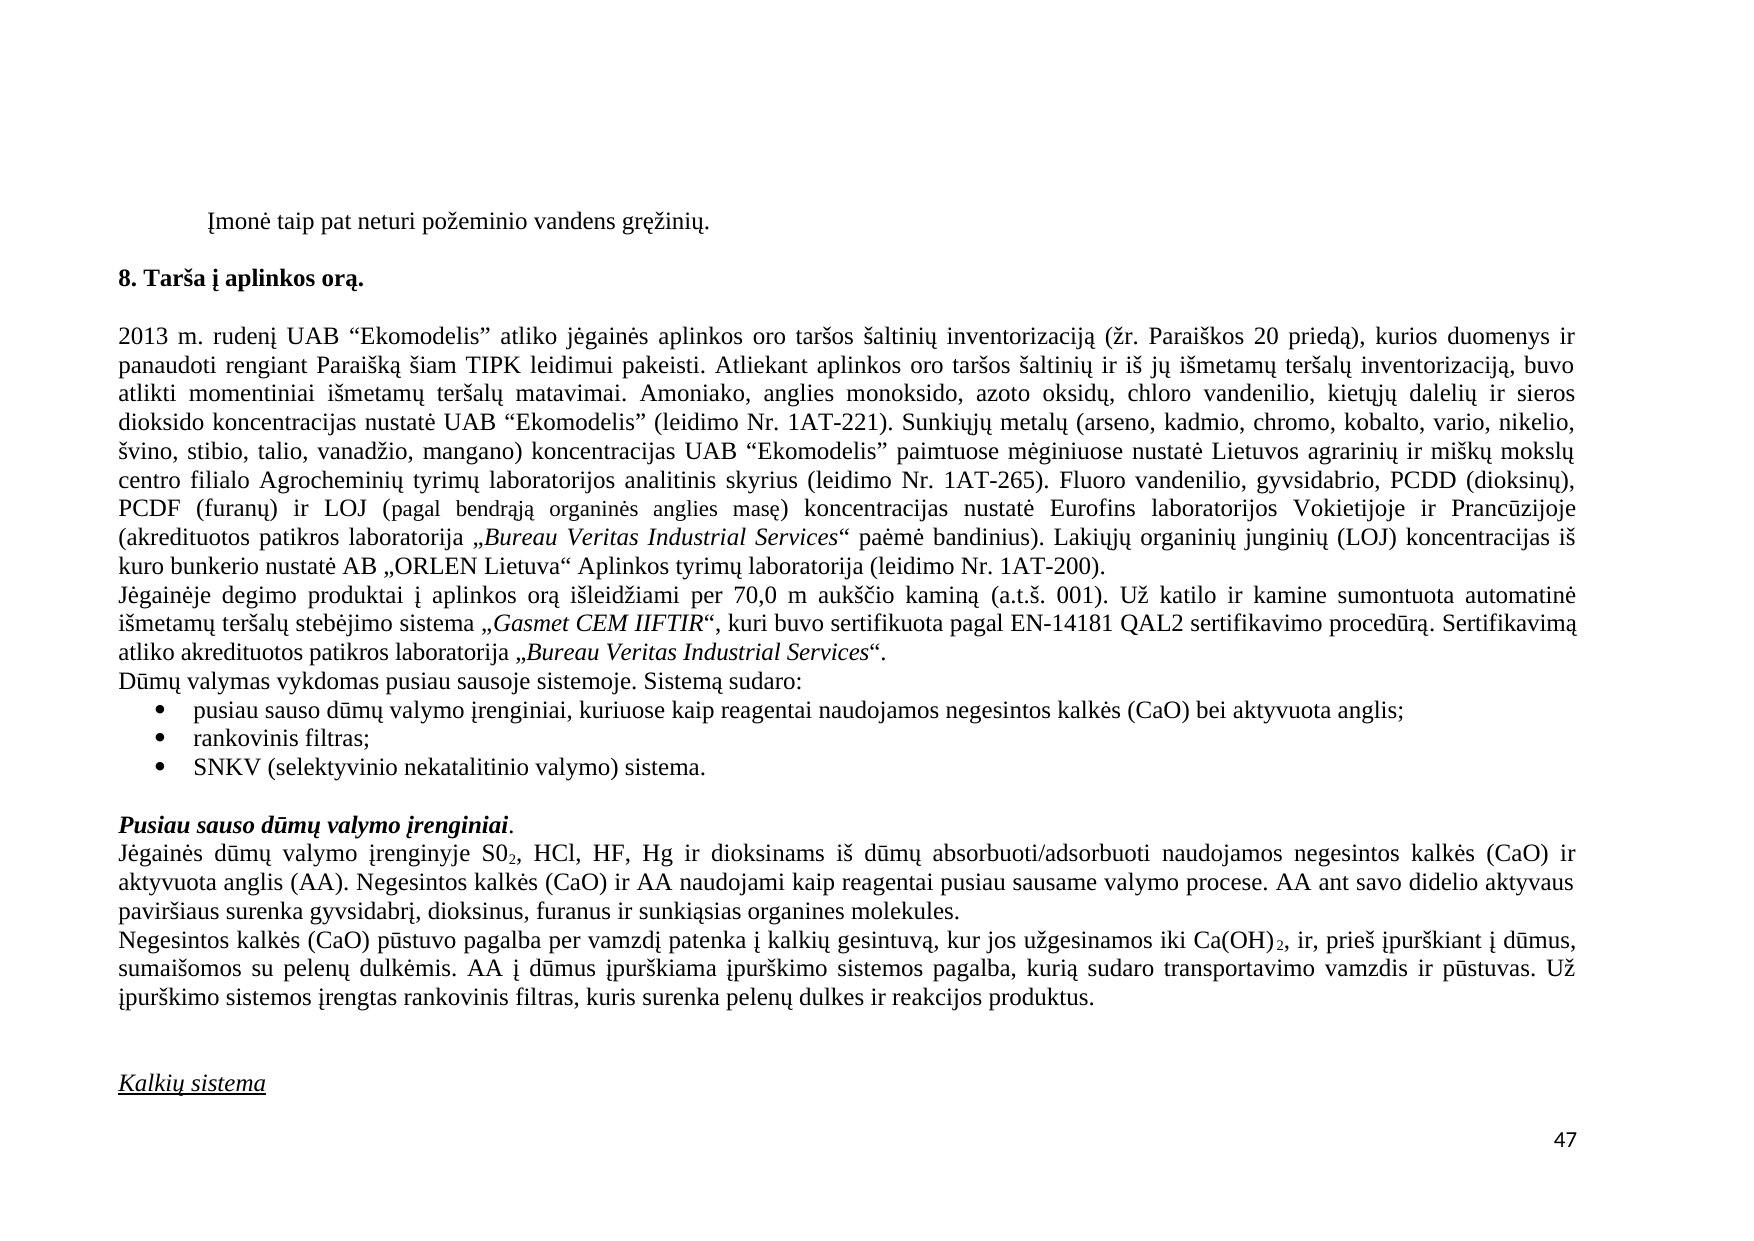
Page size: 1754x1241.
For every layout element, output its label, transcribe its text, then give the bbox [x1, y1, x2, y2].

text 8. Tarša į aplinkos orą. [118, 263, 1577, 292]
text 2013 m. rudenį UAB “Ekomodelis” atliko jėgainės aplinkos oro taršos šaltinių inventorizaciją (žr. Paraiškos 20 priedą), kurios duomenys ir panaudoti rengiant Paraišką šiam TIPK leidimui pakeisti. Atliekant aplinkos oro taršos šaltinių ir iš jų išmetamų teršalų inventorizaciją, buvo atlikti momentiniai išmetamų teršalų matavimai. Amoniako, anglies monoksido, azoto oksidų, chloro vandenilio, kietųjų dalelių ir sieros dioksido koncentracijas nustatė UAB “Ekomodelis” (leidimo Nr. 1AT-221). Sunkiųjų metalų (arseno, kadmio, chromo, kobalto, vario, nikelio, švino, stibio, talio, vanadžio, mangano) koncentracijas UAB “Ekomodelis” paimtuose mėginiuose nustatė Lietuvos agrarinių ir miškų mokslų centro filialo Agrocheminių tyrimų laboratorijos analitinis skyrius (leidimo Nr. 1AT-265). Fluoro vandenilio, gyvsidabrio, PCDD (dioksinų), PCDF (furanų) ir LOJ (pagal bendrąją organinės anglies masę) koncentracijas nustatė Eurofins laboratorijos Vokietijoje ir Prancūzijoje (akredituotos patikros laboratorija „Bureau Veritas Industrial Services“ paėmė bandinius). Lakiųjų organinių junginių (LOJ) koncentracijas iš kuro bunkerio nustatė AB „ORLEN Lietuva“ Aplinkos tyrimų laboratorija (leidimo Nr. 1AT-200). [118, 321, 1577, 580]
list rankovinis filtras; [156, 723, 1577, 752]
text Kalkių sistema [118, 1068, 1577, 1097]
text Dūmų valymas vykdomas pusiau sausoje sistemoje. Sistemą sudaro: [118, 666, 1577, 695]
list pusiau sauso dūmų valymo įrenginiai, kuriuose kaip reagentai naudojamos negesintos kalkės (CaO) bei aktyvuota anglis; [156, 695, 1577, 723]
text Įmonė taip pat neturi požeminio vandens gręžinių. [118, 206, 1577, 235]
text Jėgainėje degimo produktai į aplinkos orą išleidžiami per 70,0 m aukščio kaminą (a.t.š. 001). Už katilo ir kamine sumontuota automatinė išmetamų teršalų stebėjimo sistema „Gasmet CEM IIFTIR“, kuri buvo sertifikuota pagal EN-14181 QAL2 sertifikavimo procedūrą. Sertifikavimą atliko akredituotos patikros laboratorija „Bureau Veritas Industrial Services“. [118, 580, 1577, 666]
list SNKV (selektyvinio nekatalitinio valymo) sistema. [156, 752, 1577, 781]
text Negesintos kalkės (CaO) pūstuvo pagalba per vamzdį patenka į kalkių gesintuvą, kur jos užgesinamos iki Ca(OH)2, ir, prieš įpurškiant į dūmus, sumaišomos su pelenų dulkėmis. AA į dūmus įpurškiama įpurškimo sistemos pagalba, kurią sudaro transportavimo vamzdis ir pūstuvas. Už įpurškimo sistemos įrengtas rankovinis filtras, kuris surenka pelenų dulkes ir reakcijos produktus. [118, 925, 1577, 1011]
text Jėgainės dūmų valymo įrenginyje S02, HCl, HF, Hg ir dioksinams iš dūmų absorbuoti/adsorbuoti naudojamos negesintos kalkės (CaO) ir aktyvuota anglis (AA). Negesintos kalkės (CaO) ir AA naudojami kaip reagentai pusiau sausame valymo procese. AA ant savo didelio aktyvaus paviršiaus surenka gyvsidabrį, dioksinus, furanus ir sunkiąsias organines molekules. [118, 838, 1577, 925]
text Pusiau sauso dūmų valymo įrenginiai. [118, 810, 1577, 838]
